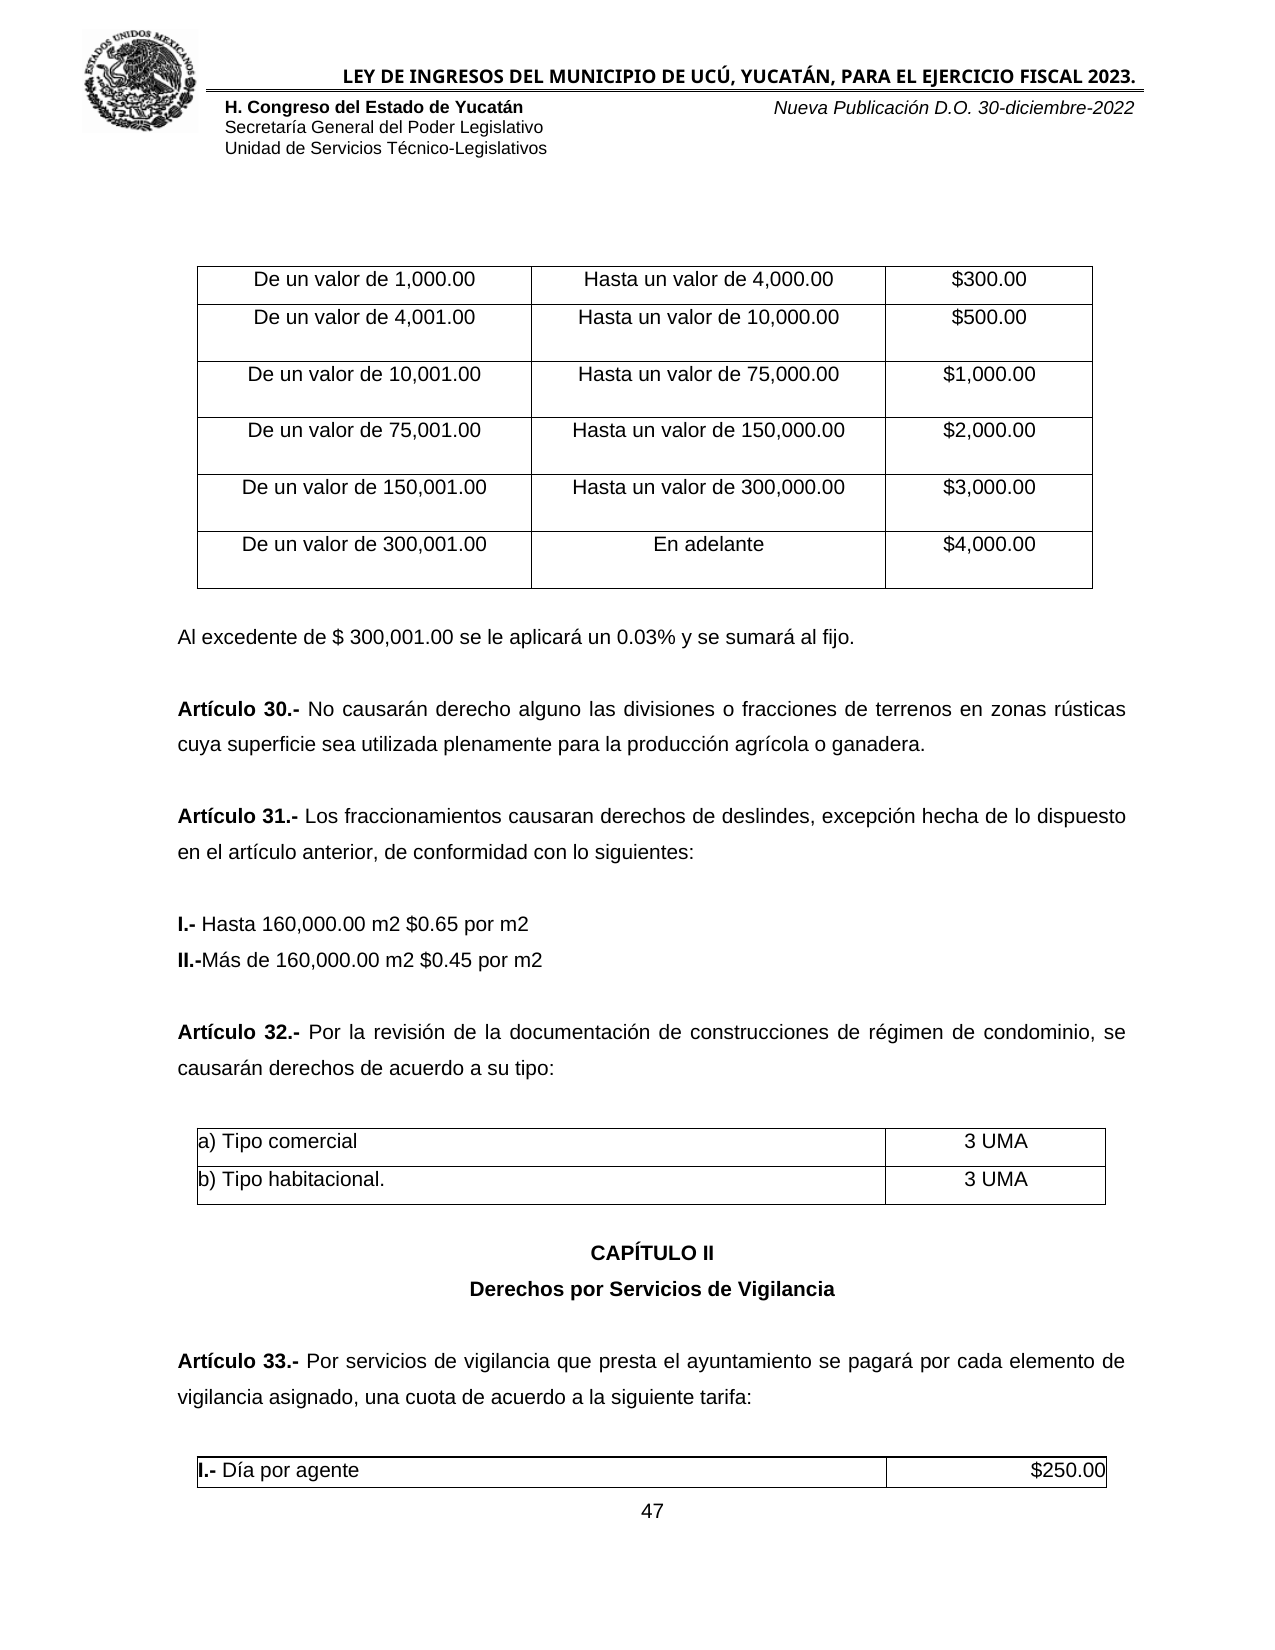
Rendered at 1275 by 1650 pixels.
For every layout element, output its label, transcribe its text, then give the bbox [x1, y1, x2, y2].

text CAPÍTULO II [177, 1241, 1127, 1265]
table_cell $1,000.00 [886, 362, 1092, 417]
table_cell b) Tipo habitacional. [198, 1167, 885, 1204]
table_header Hasta un valor de 4,000.00 [532, 267, 885, 304]
table_cell Hasta un valor de 75,000.00 [532, 362, 885, 417]
text Derechos por Servicios de Vigilancia [177, 1277, 1127, 1301]
table_cell $4,000.00 [886, 532, 1092, 587]
table_cell En adelante [532, 532, 885, 587]
text Artículo 31.- Los fraccionamientos causaran derechos de deslindes, excepción hecha de lo dispuesto en el artículo anterior, de conformidad con lo siguientes: [177, 804, 1127, 864]
table_cell De un valor de 4,001.00 [198, 305, 531, 361]
table_cell Hasta un valor de 10,000.00 [532, 305, 885, 361]
table_cell $2,000.00 [886, 418, 1092, 474]
text Al excedente de $ 300,001.00 se le aplicará un 0.03% y se sumará al fijo. [177, 624, 1127, 648]
table_cell De un valor de 10,001.00 [198, 362, 531, 417]
table_cell Hasta un valor de 300,000.00 [532, 475, 885, 531]
table_cell $3,000.00 [886, 475, 1092, 531]
table_header De un valor de 1,000.00 [198, 267, 531, 304]
table_cell $500.00 [886, 305, 1092, 361]
text Artículo 32.- Por la revisión de la documentación de construcciones de régimen de condominio, se causarán derechos de acuerdo a su tipo: [177, 1020, 1127, 1080]
text Artículo 30.- No causarán derecho alguno las divisiones o fracciones de terrenos en zonas rústicas cuya superficie sea utilizada plenamente para la producción agrícola o ganadera. [177, 696, 1127, 756]
table_header $250.00 [887, 1458, 1106, 1487]
table_cell De un valor de 150,001.00 [198, 475, 531, 531]
table_header I.- Día por agente [198, 1458, 886, 1487]
table_header $300.00 [886, 267, 1092, 304]
table_cell 3 UMA [886, 1167, 1105, 1204]
text II.-Más de 160,000.00 m2 $0.45 por m2 [177, 948, 1127, 972]
text Artículo 33.- Por servicios de vigilancia que presta el ayuntamiento se pagará por cada elemento de vigilancia asignado, una cuota de acuerdo a la siguiente tarifa: [177, 1349, 1127, 1408]
table_cell Hasta un valor de 150,000.00 [532, 418, 885, 474]
table_cell De un valor de 75,001.00 [198, 418, 531, 474]
table_header a) Tipo comercial [198, 1129, 885, 1166]
table_header 3 UMA [886, 1129, 1105, 1166]
table_cell De un valor de 300,001.00 [198, 532, 531, 587]
text I.- Hasta 160,000.00 m2 $0.65 por m2 [177, 912, 1127, 936]
